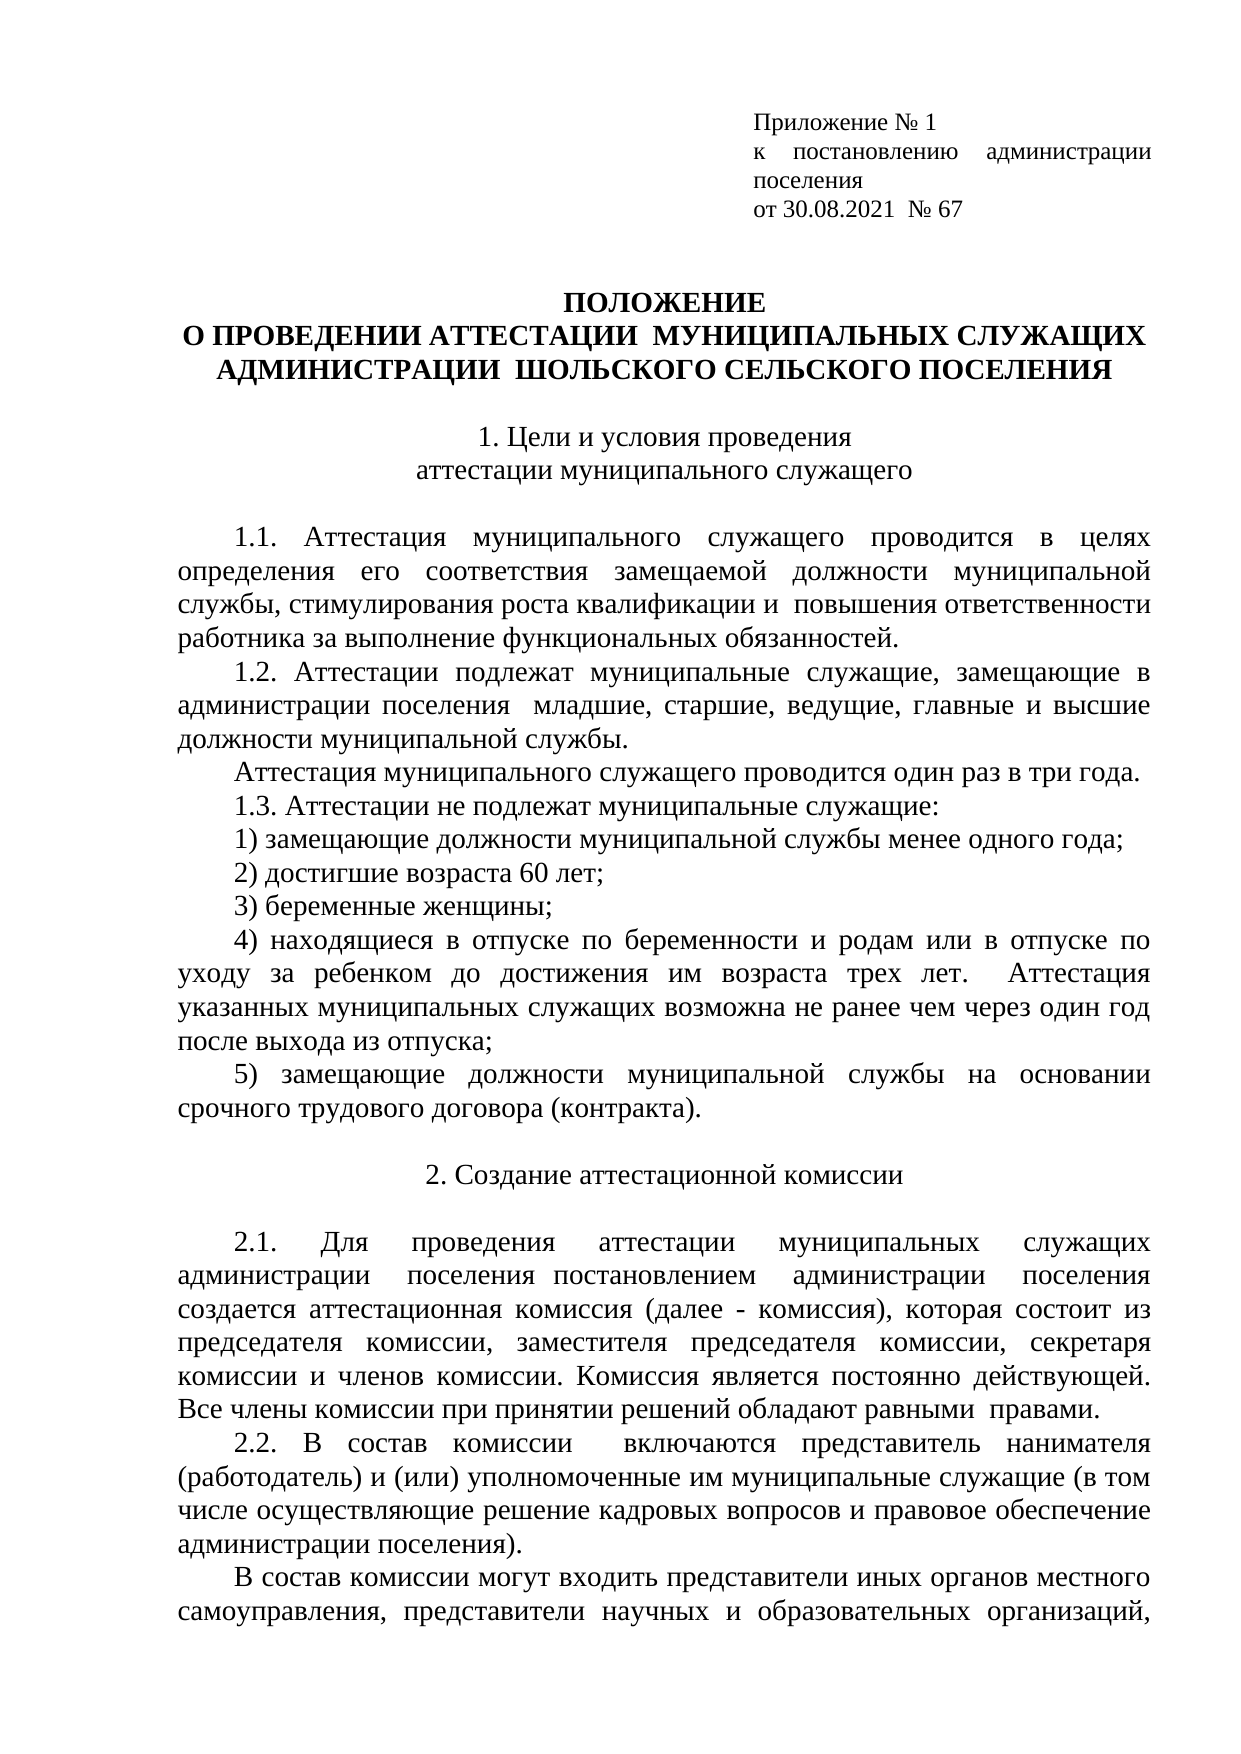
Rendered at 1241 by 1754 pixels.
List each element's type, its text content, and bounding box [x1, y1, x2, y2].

title ПОЛОЖЕНИЕ [177, 285, 1152, 318]
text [177, 1559, 1152, 1626]
text 2. Создание аттестационной комиссии [177, 1157, 1152, 1190]
text Аттестация муниципального служащего проводится один раз в три года. [177, 754, 1152, 788]
text 4) находящиеся в отпуске по беременности и родам или в отпуске по уходу за ребенком до достижения им возраста трех лет. Аттестация указанных муниципальных служащих возможна не ранее чем через один год после выхода из отпуска; [177, 922, 1152, 1056]
text 2) достигшие возраста 60 лет; [177, 855, 1152, 888]
text 1.2. Аттестации подлежат муниципальные служащие, замещающие в администрации поселения младшие, старшие, ведущие, главные и высшие должности муниципальной службы. [177, 654, 1152, 754]
title Приложение № 1 [753, 107, 1152, 136]
text 5) замещающие должности муниципальной службы на основании срочного трудового договора (контракта). [177, 1056, 1152, 1123]
title к постановлению администрации поселения [753, 136, 1152, 194]
text 3) беременные женщины; [177, 888, 1152, 922]
text 2.1. Для проведения аттестации муниципальных служащих администрации поселения постановлением администрации поселения создается аттестационная комиссия (далее - комиссия), которая состоит из председателя комиссии, заместителя председателя комиссии, секретаря комиссии и членов комиссии. Комиссия является постоянно действующей. Все члены комиссии при принятии решений обладают равными правами. [177, 1224, 1152, 1425]
title О ПРОВЕДЕНИИ АТТЕСТАЦИИ МУНИЦИПАЛЬНЫХ СЛУЖАЩИХ АДМИНИСТРАЦИИ ШОЛЬСКОГО СЕЛЬСКОГО ПОСЕЛЕНИЯ [177, 318, 1152, 385]
text аттестации муниципального служащего [177, 452, 1152, 486]
title от 30.08.2021 № 67 [753, 194, 1152, 222]
text 1.3. Аттестации не подлежат муниципальные служащие: [177, 788, 1152, 821]
text 1) замещающие должности муниципальной службы менее одного года; [177, 821, 1152, 855]
text 2.2. В состав комиссии включаются представитель нанимателя (работодатель) и (или) уполномоченные им муниципальные служащие (в том числе осуществляющие решение кадровых вопросов и правовое обеспечение администрации поселения). [177, 1425, 1152, 1559]
text 1.1. Аттестация муниципального служащего проводится в целях определения его соответствия замещаемой должности муниципальной службы, стимулирования роста квалификации и повышения ответственности работника за выполнение функциональных обязанностей. [177, 519, 1152, 654]
text 1. Цели и условия проведения [177, 419, 1152, 452]
